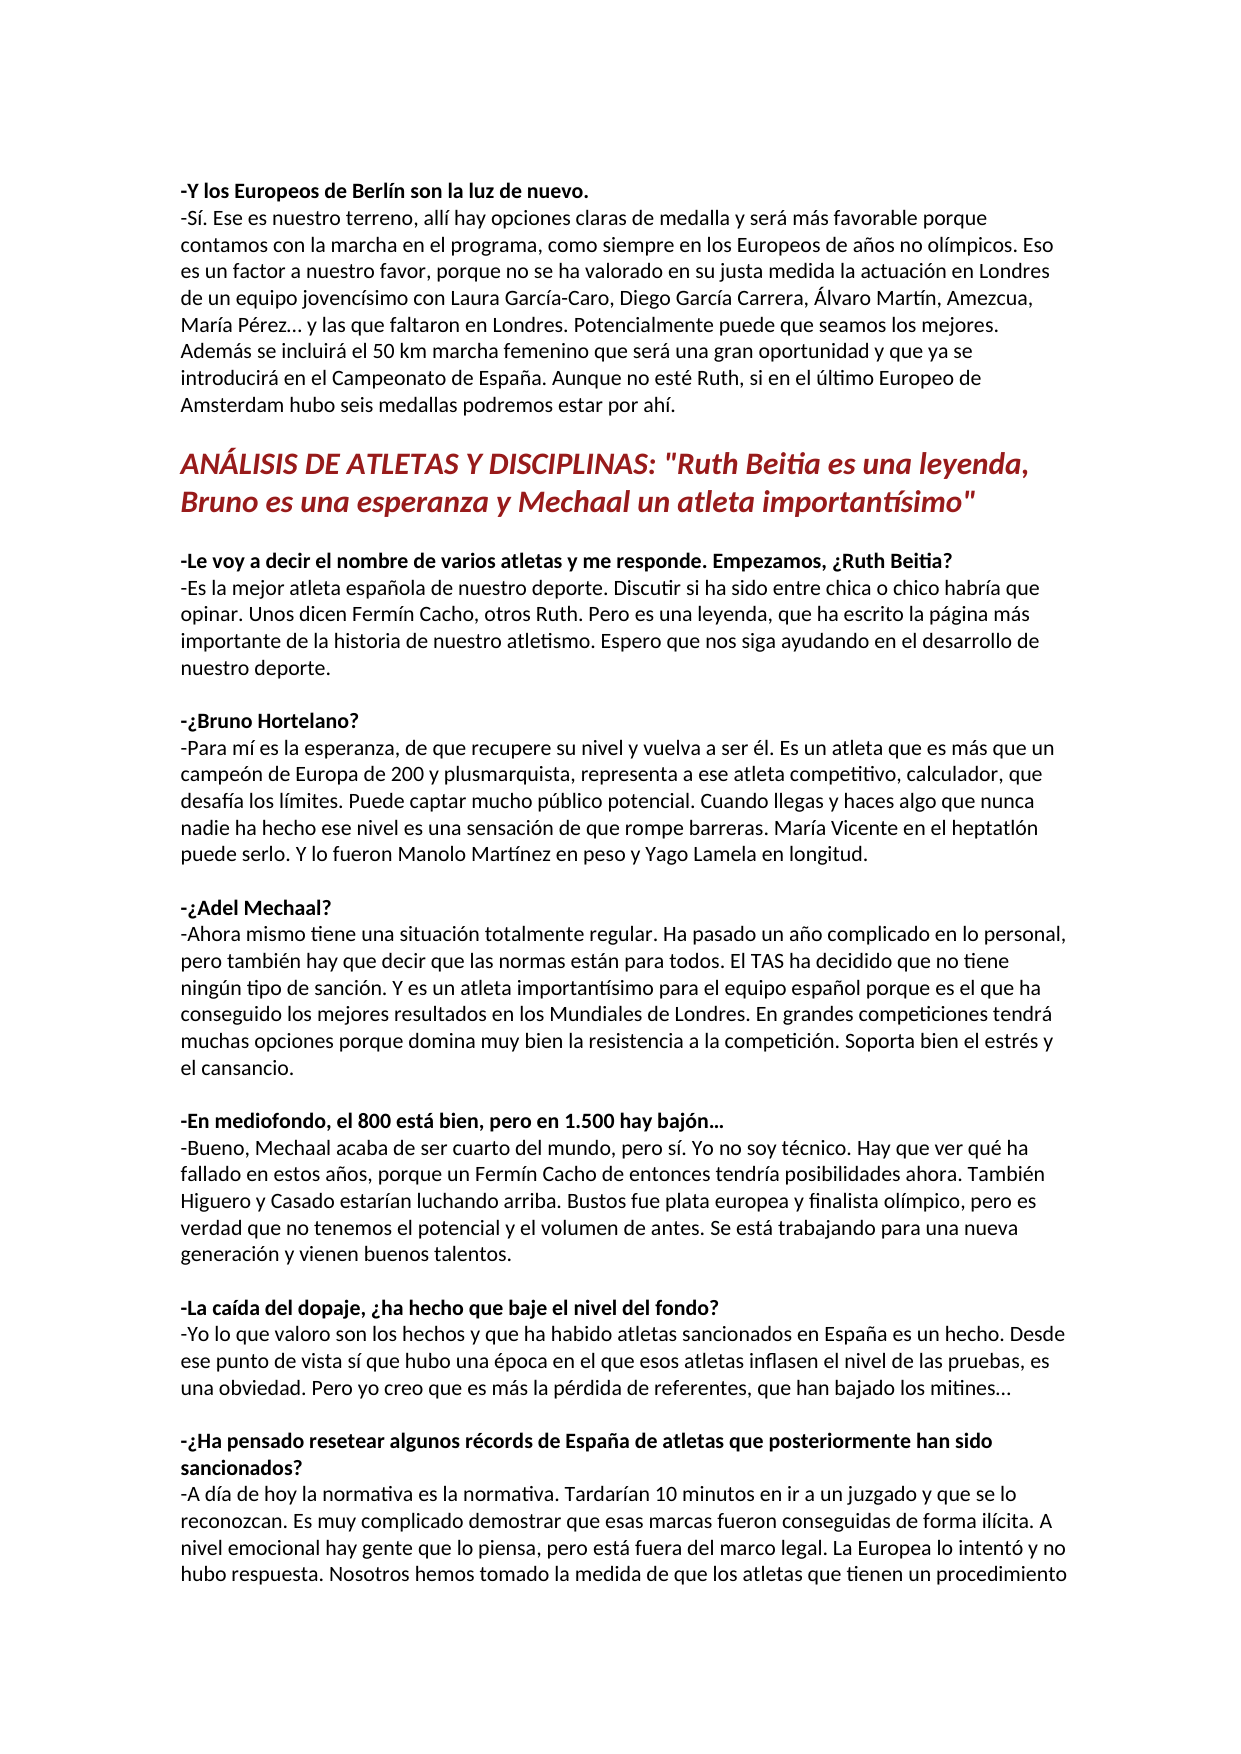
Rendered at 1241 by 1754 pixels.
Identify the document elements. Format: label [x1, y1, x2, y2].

table_cell [177, 148, 1072, 1590]
